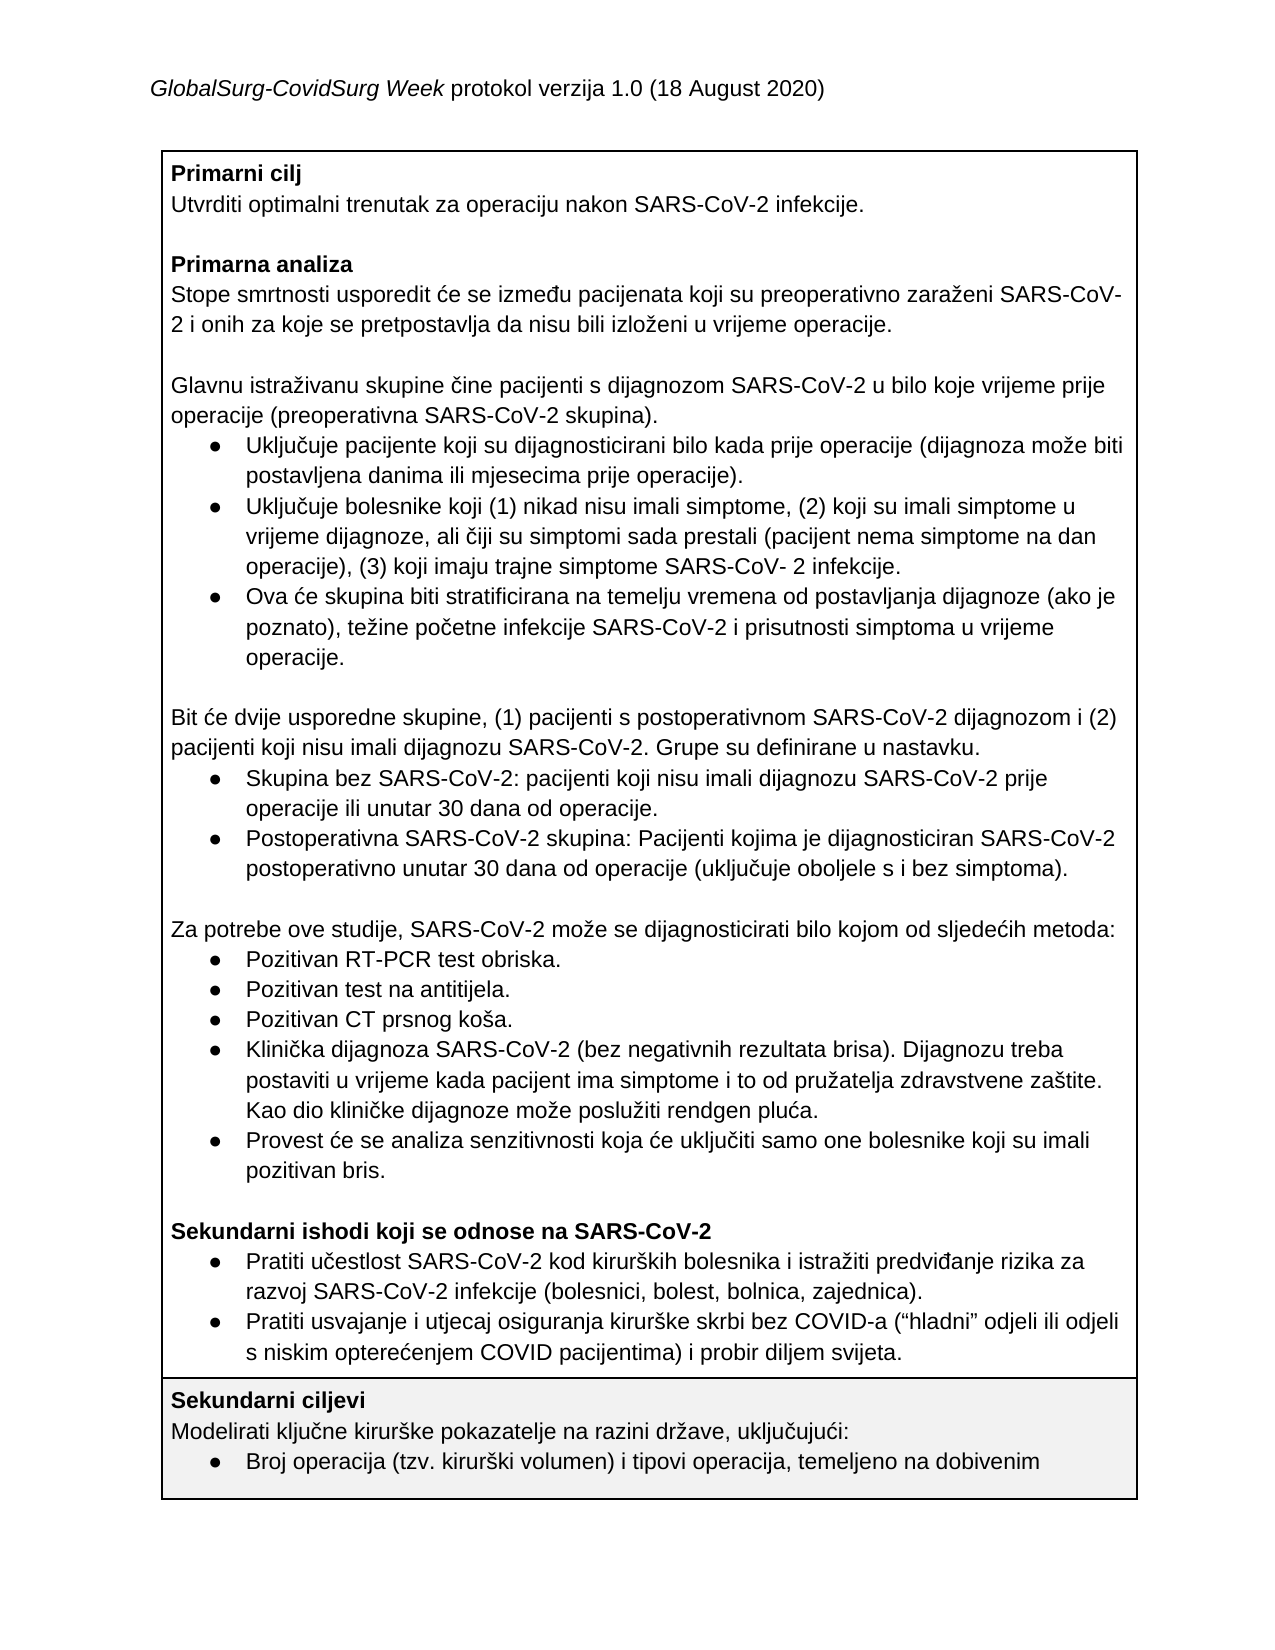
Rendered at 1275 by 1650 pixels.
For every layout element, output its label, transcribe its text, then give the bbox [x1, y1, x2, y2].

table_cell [163, 1379, 1136, 1498]
table_header Primarni cilj Utvrditi optimalni trenutak za operaciju nakon SARS-CoV-2 infekcije. Primarna analiza Stope smrtnosti usporedit će se između pacijenata koji su preoperativno zaraženi SARS-CoV-2 i onih za koje se pretpostavlja da nisu bili izloženi u vrijeme operacije. Glavnu istraživanu skupine čine pacijenti s dijagnozom SARS-CoV-2 u bilo koje vrijeme prije operacije (preoperativna SARS-CoV-2 skupina). Uključuje pacijente koji su dijagnosticirani bilo kada prije operacije (dijagnoza može biti postavljena danima ili mjesecima prije operacije). Uključuje bolesnike koji (1) nikad nisu imali simptome, (2) koji su imali simptome u vrijeme dijagnoze, ali čiji su simptomi sada prestali (pacijent nema simptome na dan operacije), (3) koji imaju trajne simptome SARS-CoV- 2 infekcije. Ova će skupina biti stratificirana na temelju vremena od postavljanja dijagnoze (ako je poznato), težine početne infekcije SARS-CoV-2 i prisutnosti simptoma u vrijeme operacije. Bit će dvije usporedne skupine, (1) pacijenti s postoperativnom SARS-CoV-2 dijagnozom i (2) pacijenti koji nisu imali dijagnozu SARS-CoV-2. Grupe su definirane u nastavku. Skupina bez SARS-CoV-2: pacijenti koji nisu imali dijagnozu SARS-CoV-2 prije operacije ili unutar 30 dana od operacije. Postoperativna SARS-CoV-2 skupina: Pacijenti kojima je dijagnosticiran SARS-CoV-2 postoperativno unutar 30 dana od operacije (uključuje oboljele s i bez simptoma). Za potrebe ove studije, SARS-CoV-2 može se dijagnosticirati bilo kojom od sljedećih metoda: Pozitivan RT-PCR test obriska. Pozitivan test na antitijela. Pozitivan CT prsnog koša. Klinička dijagnoza SARS-CoV-2 (bez negativnih rezultata brisa). Dijagnozu treba postaviti u vrijeme kada pacijent ima simptome i to od pružatelja zdravstvene zaštite. Kao dio kliničke dijagnoze može poslužiti rendgen pluća. Provest će se analiza senzitivnosti koja će uključiti samo one bolesnike koji su imali pozitivan bris. Sekundarni ishodi koji se odnose na SARS-CoV-2 Pratiti učestlost SARS-CoV-2 kod kirurških bolesnika i istražiti predviđanje rizika za razvoj SARS-CoV-2 infekcije (bolesnici, bolest, bolnica, zajednica). Pratiti usvajanje i utjecaj osiguranja kirurške skrbi bez COVID-a (“hladni” odjeli ili odjeli s niskim opterećenjem COVID pacijentima) i probir diljem svijeta. [163, 152, 1136, 1377]
